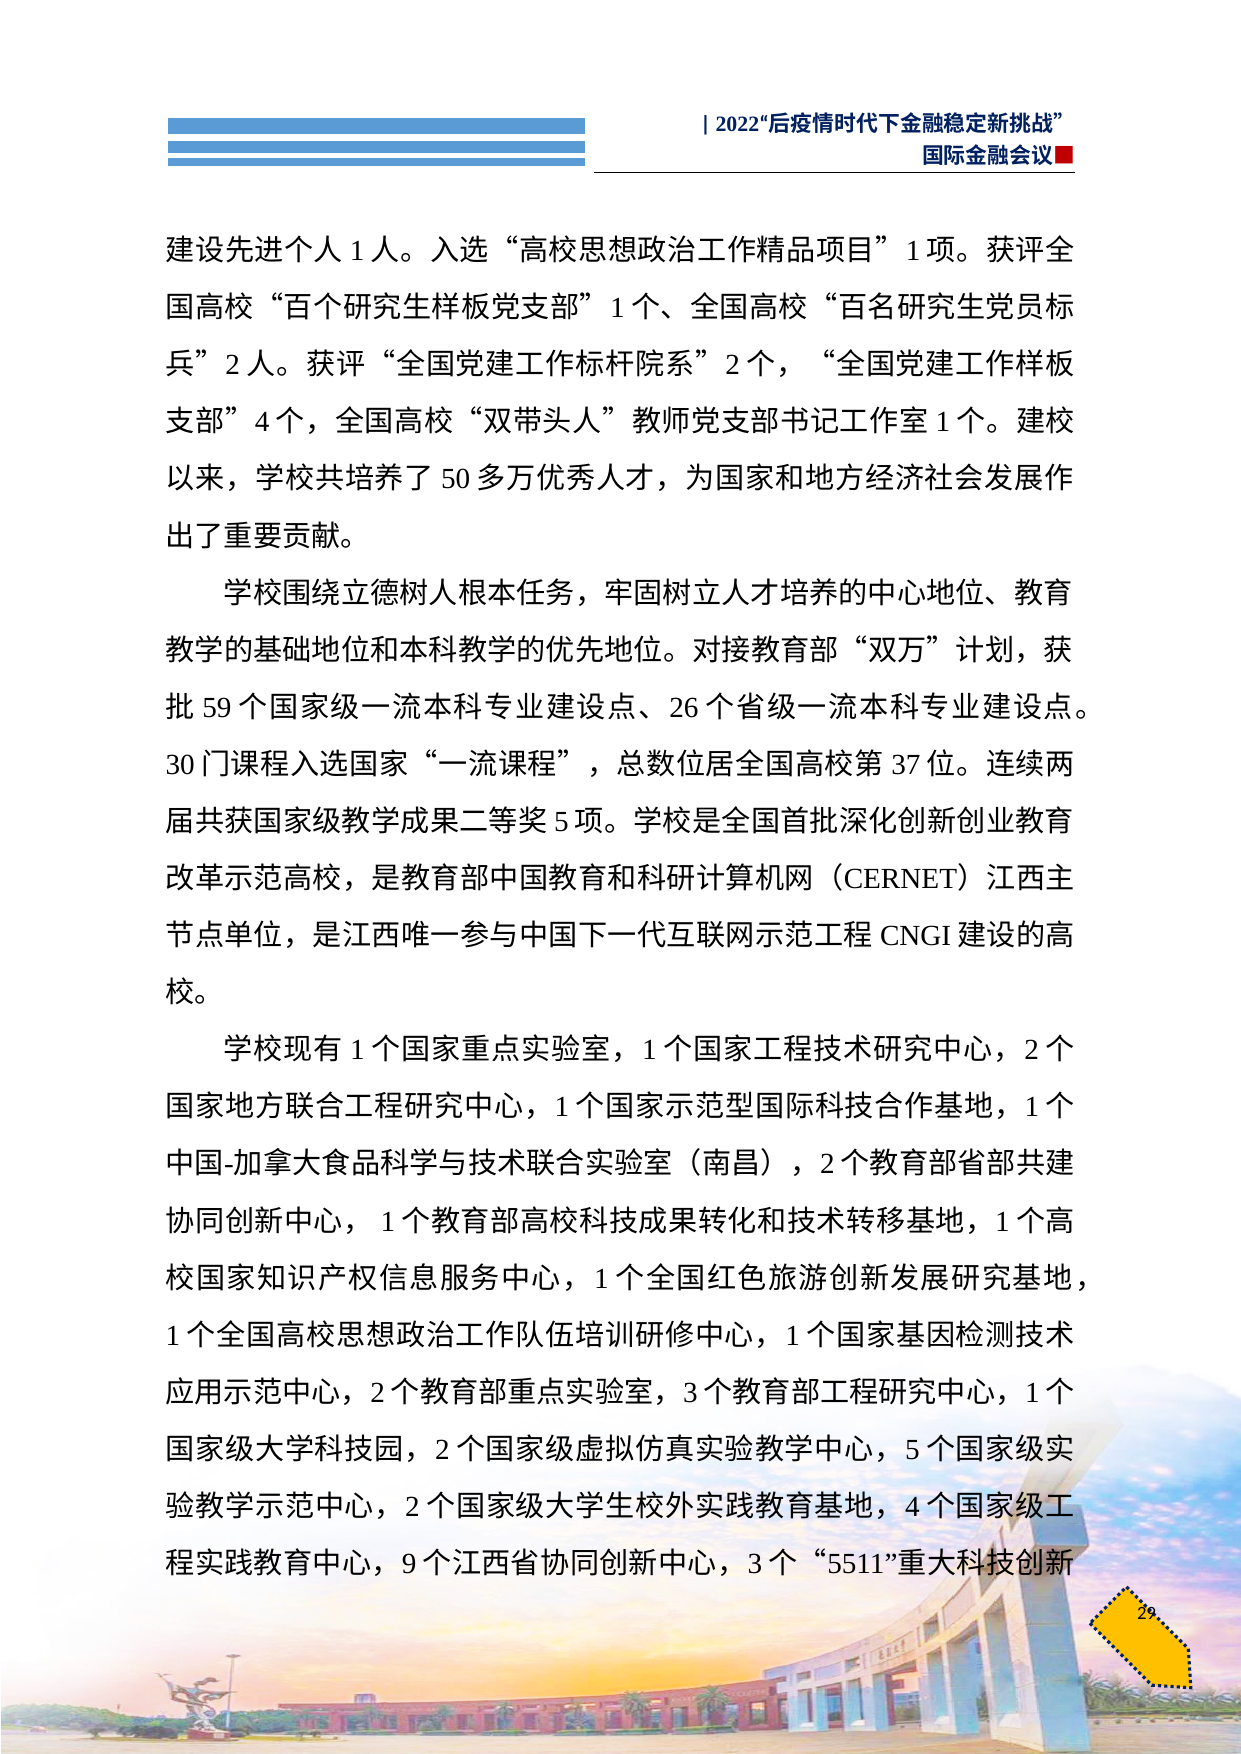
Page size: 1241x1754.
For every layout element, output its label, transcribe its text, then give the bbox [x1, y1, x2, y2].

text 学校围绕立德树人根本任务，牢固树立人才培养的中心地位、教育教学的基础地位和本科教学的优先地位。对接教育部“双万”计划，获批59个国家级一流本科专业建设点、26个省级一流本科专业建设点。30门课程入选国家“一流课程”，总数位居全国高校第37位。连续两届共获国家级教学成果二等奖5项。学校是全国首批深化创新创业教育改革示范高校，是教育部中国教育和科研计算机网（CERNET）江西主节点单位，是江西唯一参与中国下一代互联网示范工程CNGI建设的高校。 [165, 569, 1075, 1011]
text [165, 227, 1075, 554]
picture [1, 1349, 1241, 1754]
